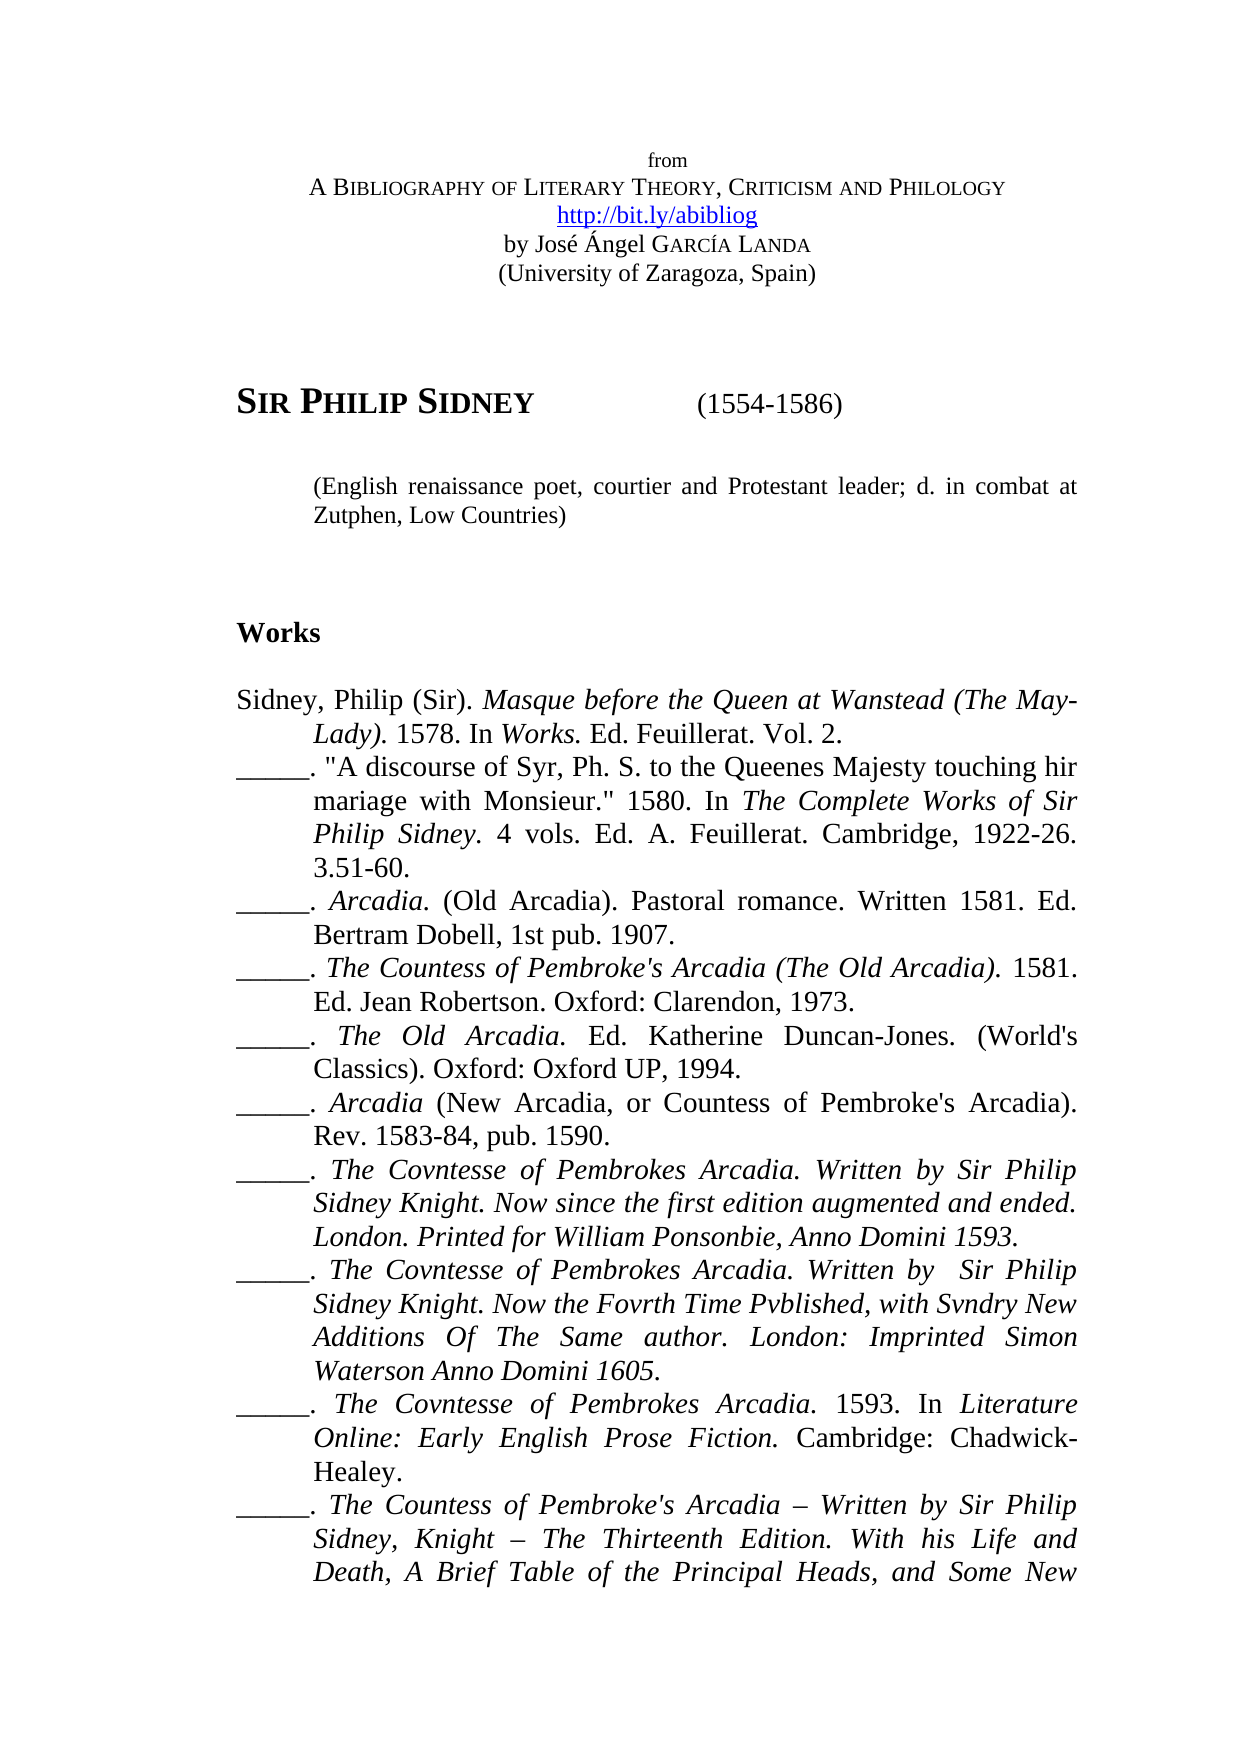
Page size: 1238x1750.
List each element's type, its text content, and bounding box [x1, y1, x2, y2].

text _____. Arcadia. (Old Arcadia). Pastoral romance. Written 1581. Ed. Bertram Dobell, 1st pub. 1907. [236, 883, 1078, 951]
text from [236, 148, 1078, 172]
text Works [236, 615, 1078, 649]
text _____. "A discourse of Syr, Ph. S. to the Queenes Majesty touching hir mariage with Monsieur." 1580. In The Complete Works of Sir Philip Sidney. 4 vols. Ed. A. Feuillerat. Cambridge, 1922-26. 3.51-60. [236, 749, 1078, 883]
text _____. The Covntesse of Pembrokes Arcadia. Written by Sir Philip Sidney Knight. Now the Fovrth Time Pvblished, with Svndry New Additions Of The Same author. London: Imprinted Simon Waterson Anno Domini 1605. [236, 1252, 1078, 1387]
text http://bit.ly/abibliog [236, 201, 1078, 229]
text _____. The Old Arcadia. Ed. Katherine Duncan-Jones. (World's Classics). Oxford: Oxford UP, 1994. [236, 1018, 1078, 1085]
text _____. The Covntesse of Pembrokes Arcadia. 1593. In Literature Online: Early English Prose Fiction. Cambridge: Chadwick-Healey. [236, 1387, 1078, 1487]
text by José Ángel García Landa [236, 229, 1078, 258]
text (English renaissance poet, courtier and Protestant leader; d. in combat at Zutphen, Low Countries) [236, 471, 1078, 529]
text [236, 1487, 1078, 1588]
text (University of Zaragoza, Spain) [236, 258, 1078, 287]
subtitle Sir Philip Sidney (1554-1586) [236, 379, 1078, 422]
text A Bibliography of Literary Theory, Criticism and Philology [236, 172, 1078, 201]
text _____. The Countess of Pembroke's Arcadia (The Old Arcadia). 1581. Ed. Jean Robertson. Oxford: Clarendon, 1973. [236, 951, 1078, 1018]
text _____. Arcadia (New Arcadia, or Countess of Pembroke's Arcadia). Rev. 1583-84, pub. 1590. [236, 1085, 1078, 1152]
text _____. The Covntesse of Pembrokes Arcadia. Written by Sir Philip Sidney Knight. Now since the first edition augmented and ended. London. Printed for William Ponsonbie, Anno Domini 1593. [236, 1152, 1078, 1252]
text Sidney, Philip (Sir). Masque before the Queen at Wanstead (The May-Lady). 1578. In Works. Ed. Feuillerat. Vol. 2. [236, 682, 1078, 749]
